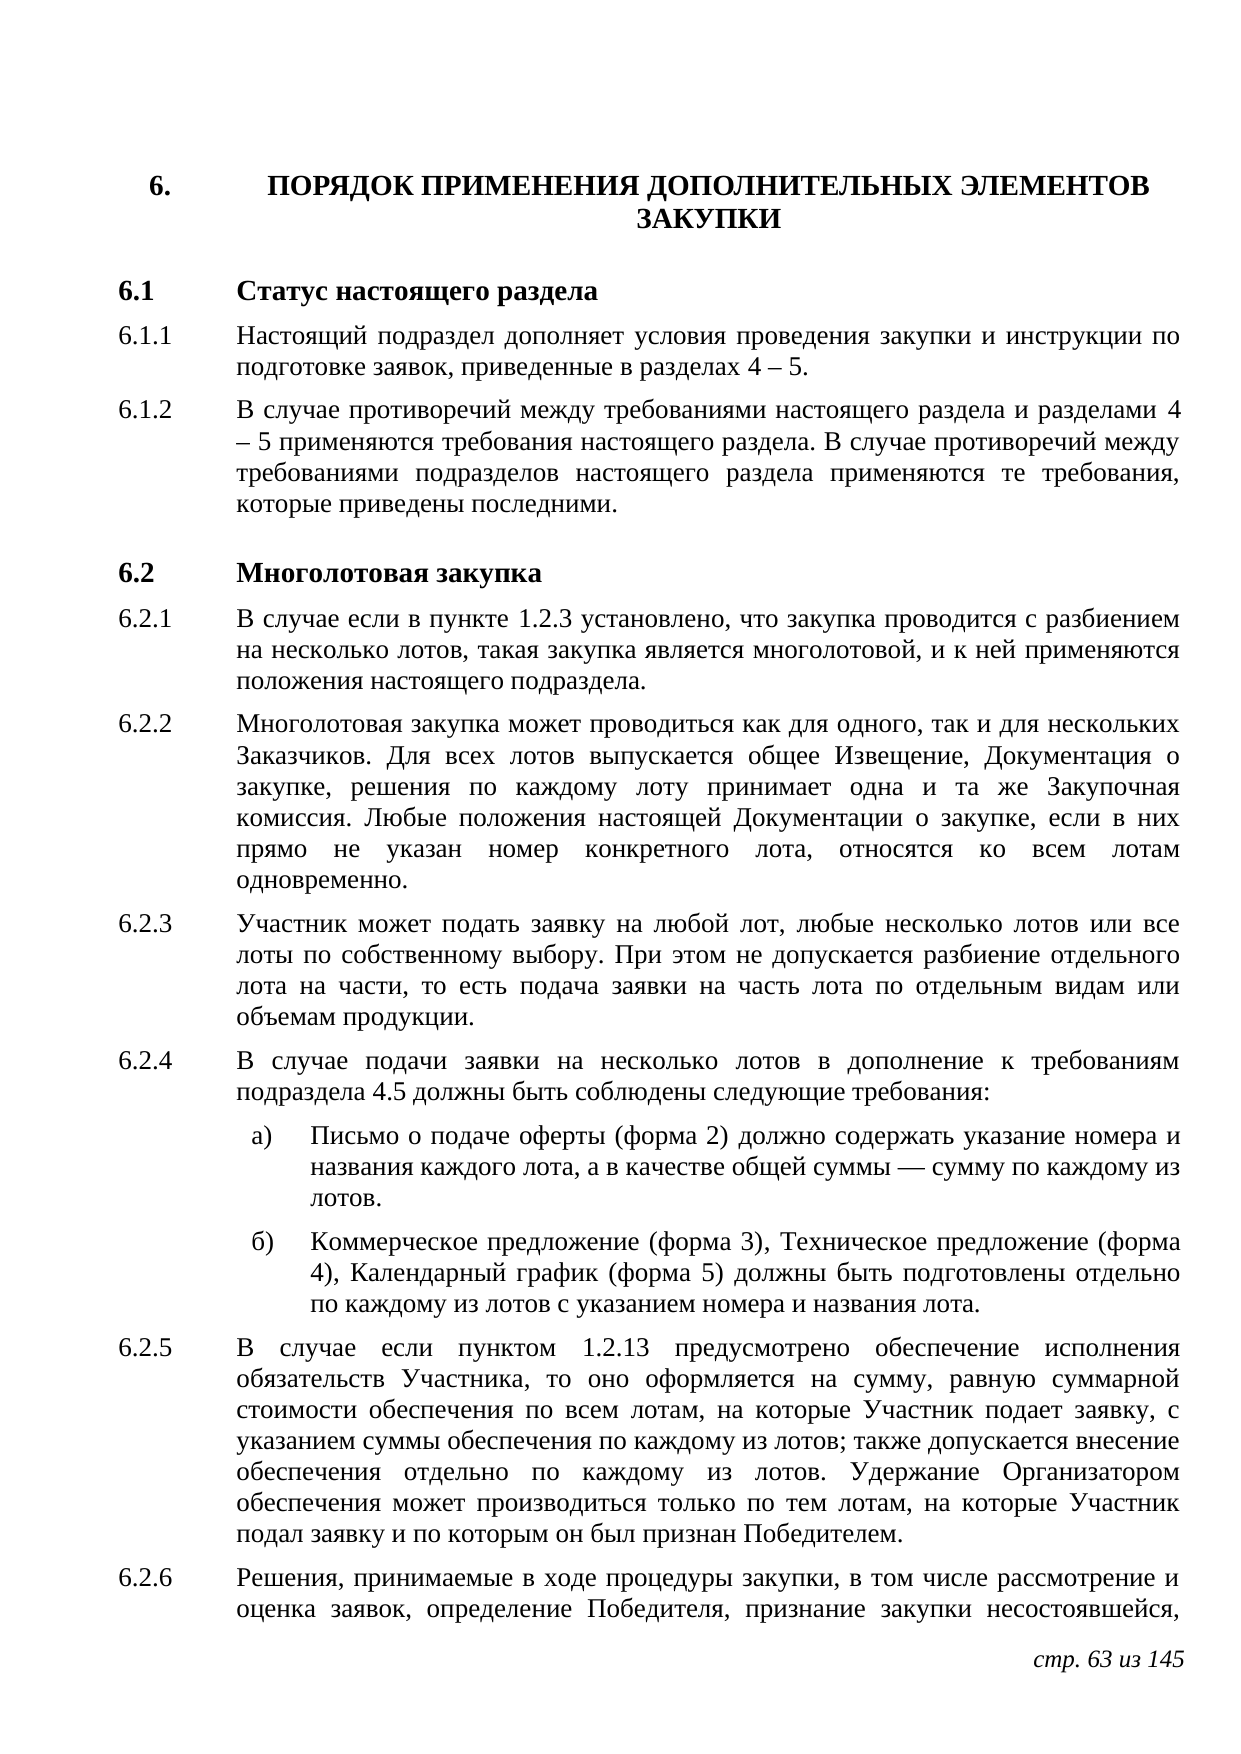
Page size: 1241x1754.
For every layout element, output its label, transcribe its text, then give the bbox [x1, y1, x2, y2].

list В случае подачи заявки на несколько лотов в дополнение к требованиям подраздела 4.5 должны быть соблюдены следующие требования: [118, 1044, 1181, 1106]
subtitle Статус настоящего раздела [118, 273, 1181, 306]
subtitle ПОРЯДОК ПРИМЕНЕНИЯ ДОПОЛНИТЕЛЬНЫХ ЭЛЕМЕНТОВ ЗАКУПКИ [118, 168, 1181, 235]
list В случае если пунктом 1.2.13 предусмотрено обеспечение исполнения обязательств Участника, то оно оформляется на сумму, равную суммарной стоимости обеспечения по всем лотам, на которые Участник подает заявку, с указанием суммы обеспечения по каждому из лотов; также допускается внесение обеспечения отдельно по каждому из лотов. Удержание Организатором обеспечения может производиться только по тем лотам, на которые Участник подал заявку и по которым он был признан Победителем. [118, 1331, 1181, 1549]
list Участник может подать заявку на любой лот, любые несколько лотов или все лоты по собственному выбору. При этом не допускается разбиение отдельного лота на части, то есть подача заявки на часть лота по отдельным видам или объемам продукции. [118, 907, 1181, 1032]
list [118, 1561, 1181, 1623]
text Коммерческое предложение (форма 3), Техническое предложение (форма 4), Календарный график (форма 5) должны быть подготовлены отдельно по каждому из лотов с указанием номера и названия лота. [251, 1225, 1181, 1318]
subtitle Многолотовая закупка [118, 556, 1181, 589]
list Многолотовая закупка может проводиться как для одного, так и для нескольких Заказчиков. Для всех лотов выпускается общее Извещение, Документация о закупке, решения по каждому лоту принимает одна и та же Закупочная комиссия. Любые положения настоящей Документации о закупке, если в них прямо не указан номер конкретного лота, относятся ко всем лотам одновременно. [118, 708, 1181, 894]
list В случае если в пункте 1.2.3 установлено, что закупка проводится с разбиением на несколько лотов, такая закупка является многолотовой, и к ней применяются положения настоящего подраздела. [118, 602, 1181, 695]
text В случае противоречий между требованиями настоящего раздела и разделами 4 – 5 применяются требования настоящего раздела. В случае противоречий между требованиями подразделов настоящего раздела применяются те требования, которые приведены последними. [118, 393, 1181, 518]
text Письмо о подаче оферты (форма 2) должно содержать указание номера и названия каждого лота, а в качестве общей суммы — сумму по каждому из лотов. [251, 1119, 1181, 1212]
text Настоящий подраздел дополняет условия проведения закупки и инструкции по подготовке заявок, приведенные в разделах 4 – 5. [118, 319, 1181, 381]
